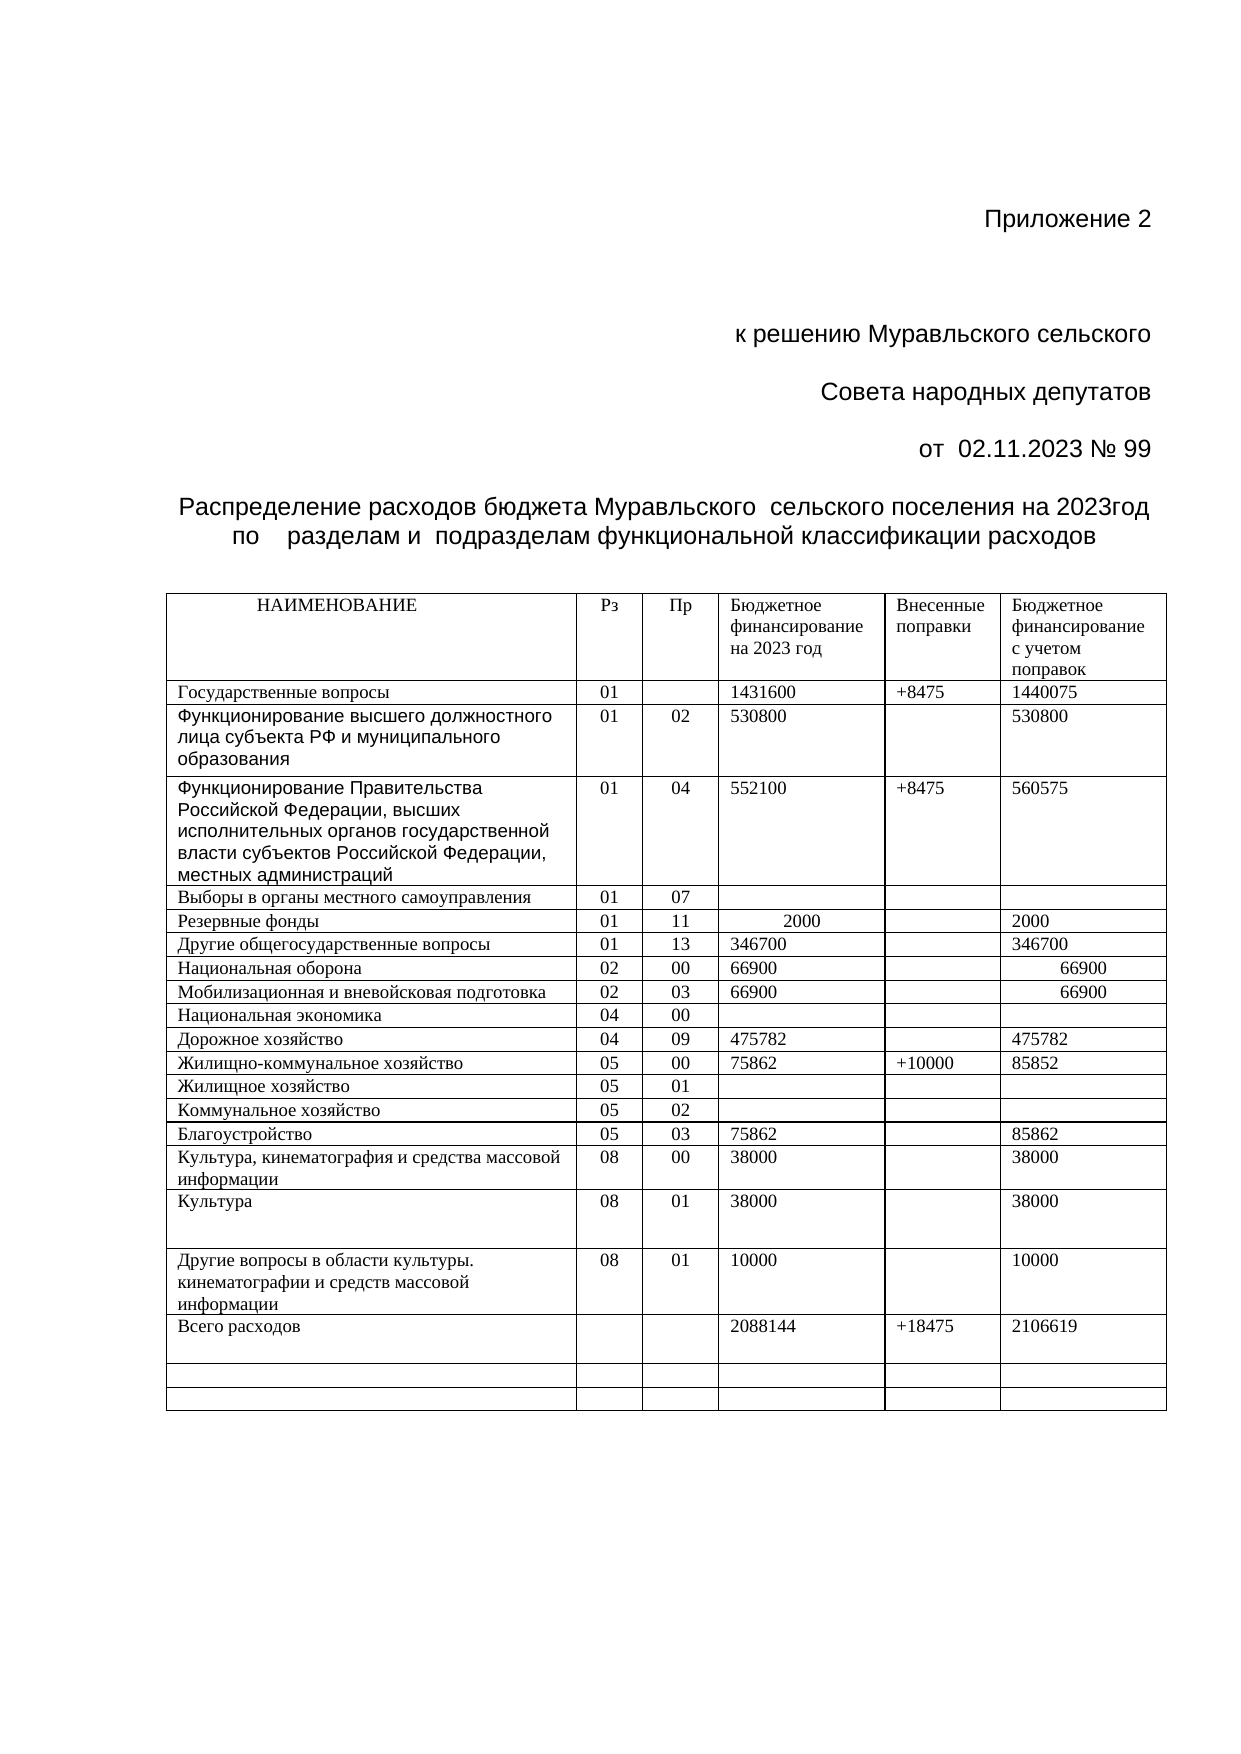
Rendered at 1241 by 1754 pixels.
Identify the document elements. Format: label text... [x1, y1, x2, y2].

table_cell [886, 1249, 1000, 1314]
table_cell [886, 1388, 1000, 1410]
table_cell 05 [577, 1099, 642, 1121]
table_cell [719, 1004, 884, 1027]
table_cell Всего расходов [167, 1315, 576, 1363]
table_cell 38000 [719, 1190, 884, 1248]
table_header Бюджетное финансирование на 2023 год [719, 594, 884, 680]
table_cell [719, 1364, 884, 1387]
table_cell 2000 [719, 910, 884, 932]
table_cell [886, 1004, 1000, 1027]
table_cell +8475 [886, 777, 1000, 885]
table_cell Выборы в органы местного самоуправления [167, 886, 576, 909]
table_cell [719, 1099, 884, 1121]
table_header Внесенные поправки [886, 594, 1000, 680]
table_cell 346700 [719, 933, 884, 956]
table_cell [886, 910, 1000, 932]
table_cell 00 [643, 1146, 718, 1189]
table_cell [719, 1388, 884, 1410]
table_cell 05 [577, 1075, 642, 1098]
table_cell 75862 [719, 1123, 884, 1145]
table_cell Национальная экономика [167, 1004, 576, 1027]
table_cell 66900 [1001, 957, 1166, 979]
table_cell Благоустройство [167, 1123, 576, 1145]
table_cell 04 [643, 777, 718, 885]
table_cell [886, 1146, 1000, 1189]
table_cell [643, 681, 718, 703]
table_cell [1001, 1364, 1166, 1387]
text Совета народных депутатов [177, 348, 1152, 406]
table_cell 346700 [1001, 933, 1166, 956]
table_cell 00 [643, 1004, 718, 1027]
table_cell [886, 886, 1000, 909]
table_cell 01 [643, 1190, 718, 1248]
table_cell Коммунальное хозяйство [167, 1099, 576, 1121]
table_cell 04 [577, 1028, 642, 1051]
table_cell Мобилизационная и вневойсковая подготовка [167, 981, 576, 1003]
table_header Бюджетное финансирование с учетом поправок [1001, 594, 1166, 680]
table_cell Функционирование высшего должностного лица субъекта РФ и муниципального образования [167, 705, 576, 776]
table_cell [1001, 886, 1166, 909]
table_cell 66900 [1001, 981, 1166, 1003]
table_cell 475782 [1001, 1028, 1166, 1051]
table_cell 01 [577, 910, 642, 932]
table_cell 09 [643, 1028, 718, 1051]
table_cell [577, 1364, 642, 1387]
table_cell [1001, 1004, 1166, 1027]
table_cell Резервные фонды [167, 910, 576, 932]
table_cell 11 [643, 910, 718, 932]
table_cell +10000 [886, 1052, 1000, 1074]
table_cell 05 [577, 1123, 642, 1145]
table_cell 1431600 [719, 681, 884, 703]
table_cell Другие общегосударственные вопросы [167, 933, 576, 956]
table_cell +18475 [886, 1315, 1000, 1363]
table_cell +8475 [886, 681, 1000, 703]
table_cell Жилищно-коммунальное хозяйство [167, 1052, 576, 1074]
table_cell 85862 [1001, 1123, 1166, 1145]
table_cell 01 [577, 777, 642, 885]
table_header Пр [643, 594, 718, 680]
table_cell 475782 [719, 1028, 884, 1051]
table_cell [886, 705, 1000, 776]
table_cell [167, 1388, 576, 1410]
table_cell Жилищное хозяйство [167, 1075, 576, 1098]
table_cell 1440075 [1001, 681, 1166, 703]
table_cell 05 [577, 1052, 642, 1074]
table_cell 530800 [719, 705, 884, 776]
table_cell Национальная оборона [167, 957, 576, 979]
table_cell 02 [577, 957, 642, 979]
table_cell [719, 1075, 884, 1098]
table_cell [167, 1364, 576, 1387]
table_cell [886, 1075, 1000, 1098]
table_cell 10000 [1001, 1249, 1166, 1314]
table_cell [886, 1190, 1000, 1248]
table_cell 01 [643, 1249, 718, 1314]
table_cell [1001, 1388, 1166, 1410]
table_cell 10000 [719, 1249, 884, 1314]
table_cell 85852 [1001, 1052, 1166, 1074]
table_cell 00 [643, 1052, 718, 1074]
table_cell 560575 [1001, 777, 1166, 885]
text Распределение расходов бюджета Муравльского сельского поселения на 2023год по разделам и подразделам функциональной классификации расходов [177, 492, 1152, 549]
table_cell [1001, 1075, 1166, 1098]
table_cell 552100 [719, 777, 884, 885]
table_cell [643, 1364, 718, 1387]
table_cell 02 [643, 705, 718, 776]
table_cell Культура [167, 1190, 576, 1248]
table_cell [1001, 1099, 1166, 1121]
table_cell 07 [643, 886, 718, 909]
table_cell [886, 1364, 1000, 1387]
table_cell 38000 [1001, 1190, 1166, 1248]
table_cell 04 [577, 1004, 642, 1027]
table_cell 38000 [719, 1146, 884, 1189]
table_cell 08 [577, 1146, 642, 1189]
table_cell 08 [577, 1249, 642, 1314]
table_cell 38000 [1001, 1146, 1166, 1189]
table_header НАИМЕНОВАНИЕ [167, 594, 576, 680]
text от 02.11.2023 № 99 [177, 406, 1152, 463]
table_cell [643, 1315, 718, 1363]
table_cell [886, 1099, 1000, 1121]
table_cell 66900 [719, 981, 884, 1003]
table_cell 2088144 [719, 1315, 884, 1363]
table_cell Другие вопросы в области культуры. кинематографии и средств массовой информации [167, 1249, 576, 1314]
table_cell [886, 981, 1000, 1003]
table_cell 530800 [1001, 705, 1166, 776]
table_cell [577, 1388, 642, 1410]
table_cell [577, 1315, 642, 1363]
table_cell Культура, кинематография и средства массовой информации [167, 1146, 576, 1189]
table_cell 01 [577, 705, 642, 776]
table_cell Функционирование Правительства Российской Федерации, высших исполнительных органов государственной власти субъектов Российской Федерации, местных администраций [167, 777, 576, 885]
table_cell 13 [643, 933, 718, 956]
table_cell [886, 1028, 1000, 1051]
table_cell 00 [643, 957, 718, 979]
table_cell 01 [577, 886, 642, 909]
text Приложение 2 [177, 176, 1152, 233]
table_cell 01 [577, 681, 642, 703]
table_cell 02 [577, 981, 642, 1003]
table_cell [886, 957, 1000, 979]
table_cell Государственные вопросы [167, 681, 576, 703]
table_cell Дорожное хозяйство [167, 1028, 576, 1051]
table_cell [886, 1123, 1000, 1145]
text к решению Муравльского сельского [177, 291, 1152, 348]
table_cell 2000 [1001, 910, 1166, 932]
table_cell 01 [643, 1075, 718, 1098]
table_cell 02 [643, 1099, 718, 1121]
table_cell 08 [577, 1190, 642, 1248]
table_cell [719, 886, 884, 909]
table_cell [643, 1388, 718, 1410]
table_cell 03 [643, 1123, 718, 1145]
table_cell 75862 [719, 1052, 884, 1074]
table_cell 03 [643, 981, 718, 1003]
table_cell [886, 933, 1000, 956]
table_cell 66900 [719, 957, 884, 979]
table_cell 2106619 [1001, 1315, 1166, 1363]
table_cell 01 [577, 933, 642, 956]
table_header Рз [577, 594, 642, 680]
